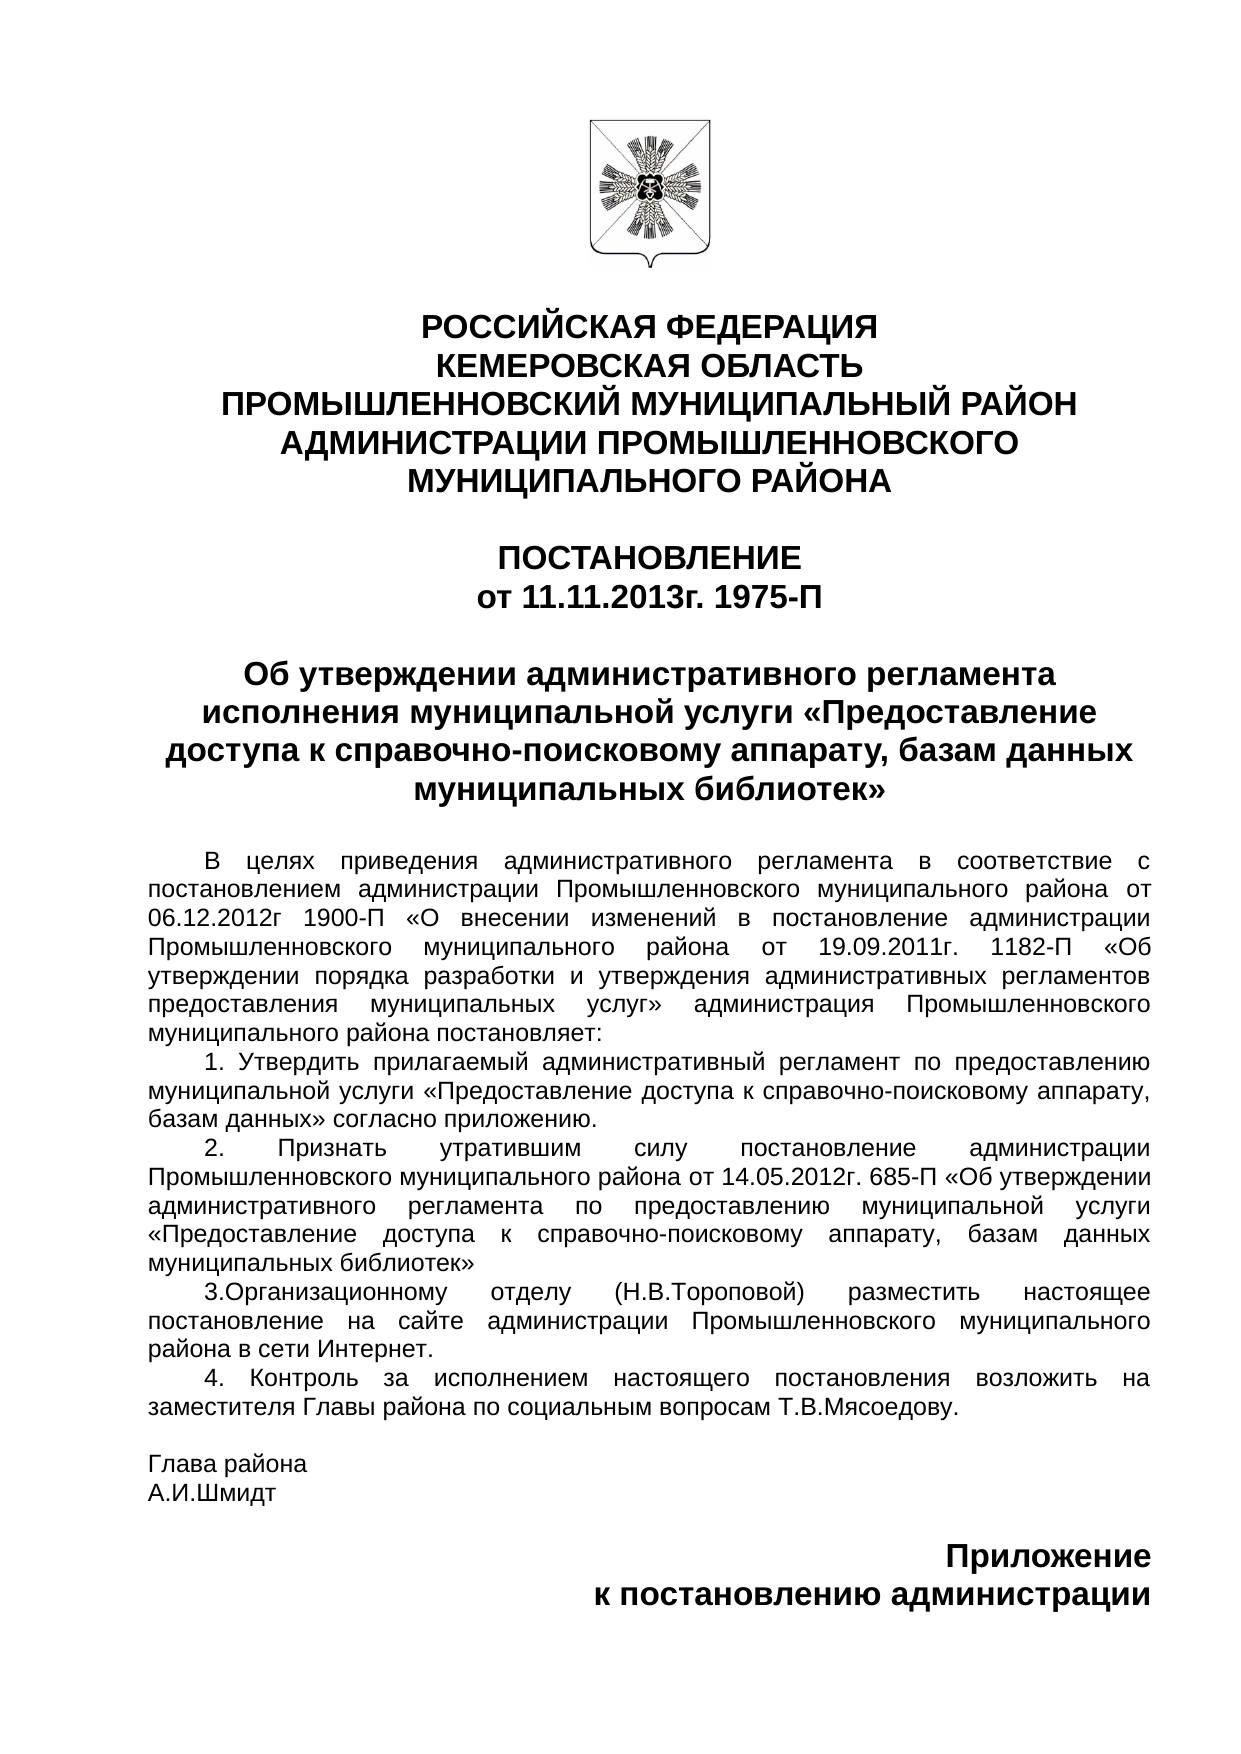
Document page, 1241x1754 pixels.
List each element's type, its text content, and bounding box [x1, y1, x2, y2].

text 4. Контроль за исполнением настоящего постановления возложить на заместителя Главы района по социальным вопросам Т.В.Мясоедову. [148, 1363, 1152, 1421]
text РОССИЙСКАЯ ФЕДЕРАЦИЯ [148, 308, 1152, 346]
text Приложение [148, 1536, 1152, 1574]
text А.И.Шмидт [148, 1478, 1152, 1507]
text 2. Признать утратившим силу постановление администрации Промышленновского муниципального района от 14.05.2012г. 685-П «Об утверждении административного регламента по предоставлению муниципальной услуги «Предоставление доступа к справочно-поисковому аппарату, базам данных муниципальных библиотек» [148, 1133, 1152, 1277]
text 1. Утвердить прилагаемый административный регламент по предоставлению муниципальной услуги «Предоставление доступа к справочно-поисковому аппарату, базам данных» согласно приложению. [148, 1047, 1152, 1133]
text Глава района [148, 1449, 1152, 1478]
text 3.Организационному отделу (Н.В.Тороповой) разместить настоящее постановление на сайте администрации Промышленновского муниципального района в сети Интернет. [148, 1277, 1152, 1363]
text АДМИНИСТРАЦИИ ПРОМЫШЛЕННОВСКОГО МУНИЦИПАЛЬНОГО РАЙОНА [148, 423, 1152, 500]
text муниципальных библиотек» [148, 769, 1152, 807]
text от 11.11.2013г. 1975-П [148, 577, 1152, 615]
text ПОСТАНОВЛЕНИЕ [148, 538, 1152, 577]
picture [588, 118, 712, 270]
text В целях приведения административного регламента в соответствие с постановлением администрации Промышленновского муниципального района от 06.12.2012г 1900-П «О внесении изменений в постановление администрации Промышленновского муниципального района от 19.09.2011г. 1182-П «Об утверждении порядка разработки и утверждения административных регламентов предоставления муниципальных услуг» администрация Промышленновского муниципального района постановляет: [148, 846, 1152, 1047]
text к постановлению администрации [148, 1574, 1152, 1613]
text ПРОМЫШЛЕННОВСКИЙ МУНИЦИПАЛЬНЫЙ РАЙОН [148, 384, 1152, 423]
text Об утверждении административного регламента исполнения муниципальной услуги «Предоставление доступа к справочно-поисковому аппарату, базам данных [148, 653, 1152, 769]
text КЕМЕРОВСКАЯ ОБЛАСТЬ [148, 346, 1152, 384]
